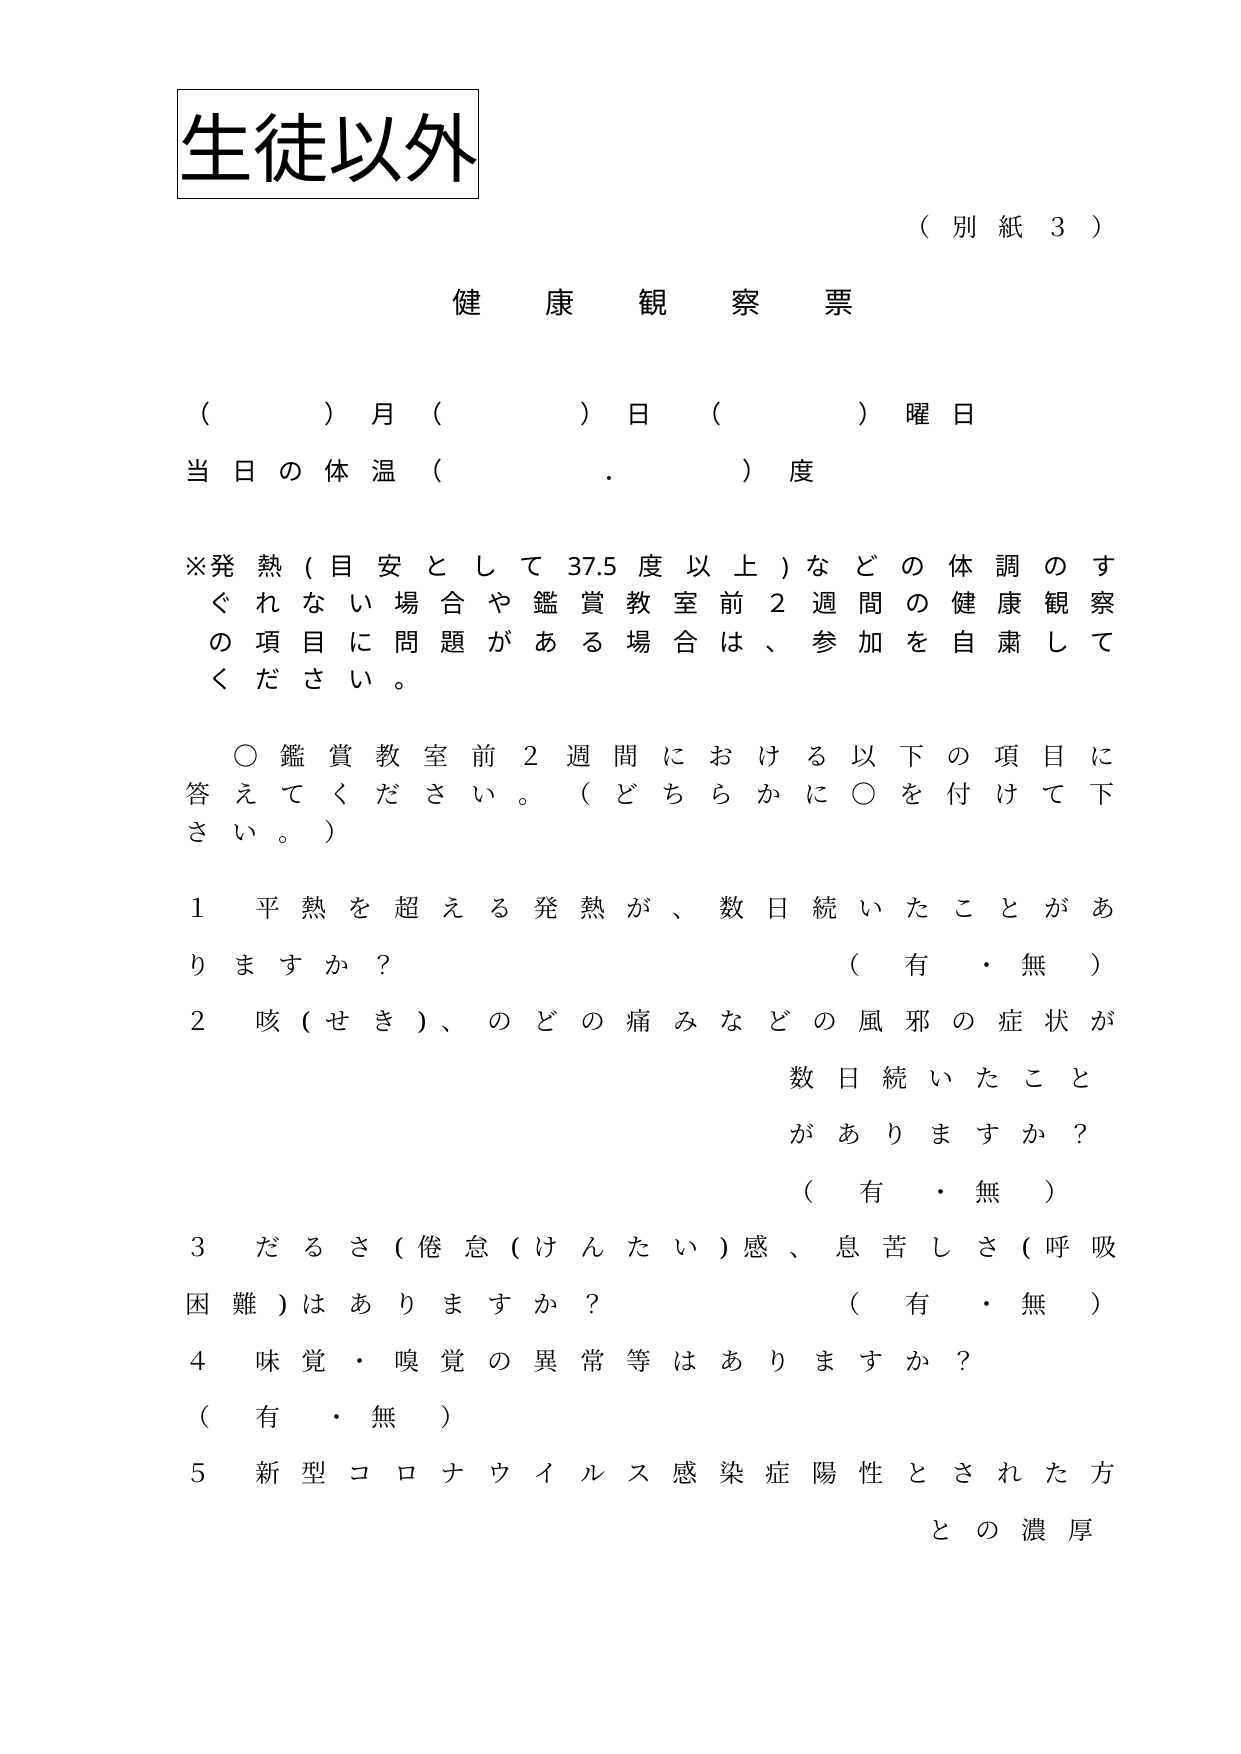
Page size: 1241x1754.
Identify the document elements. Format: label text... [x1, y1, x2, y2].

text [185, 1453, 1138, 1548]
text ３ だるさ(倦怠(けんたい)感、息苦しさ(呼吸困難)はありますか？ （ 有 ・無 ） [185, 1227, 1138, 1322]
text 健 康 観 察 票 [185, 263, 1138, 339]
text （ ）月（ ）日 （ ）曜日 当日の体温（ ． ）度 [185, 394, 1138, 489]
text ２ 咳(せき)、のどの痛みなどの風邪の症状が数日続いたことがありますか？（ 有 ・無 ） [185, 1000, 1138, 1209]
text ４ 味覚・嗅覚の異常等はありますか？ （ 有 ・無 ） [185, 1340, 1138, 1435]
text １ 平熱を超える発熱が、数日続いたことがありますか？ （ 有 ・無 ） [185, 887, 1138, 982]
text 〇鑑賞教室前２週間における以下の項目に答えてください。（どちらかに〇を付けて下さい。） [185, 735, 1138, 849]
text （別紙３） [185, 207, 1138, 245]
text ※発熱(目安として37.5度以上)などの体調のすぐれない場合や鑑賞教室前２週間の健康観察の項目に問題がある場合は、参加を自粛してください。 [185, 545, 1138, 697]
